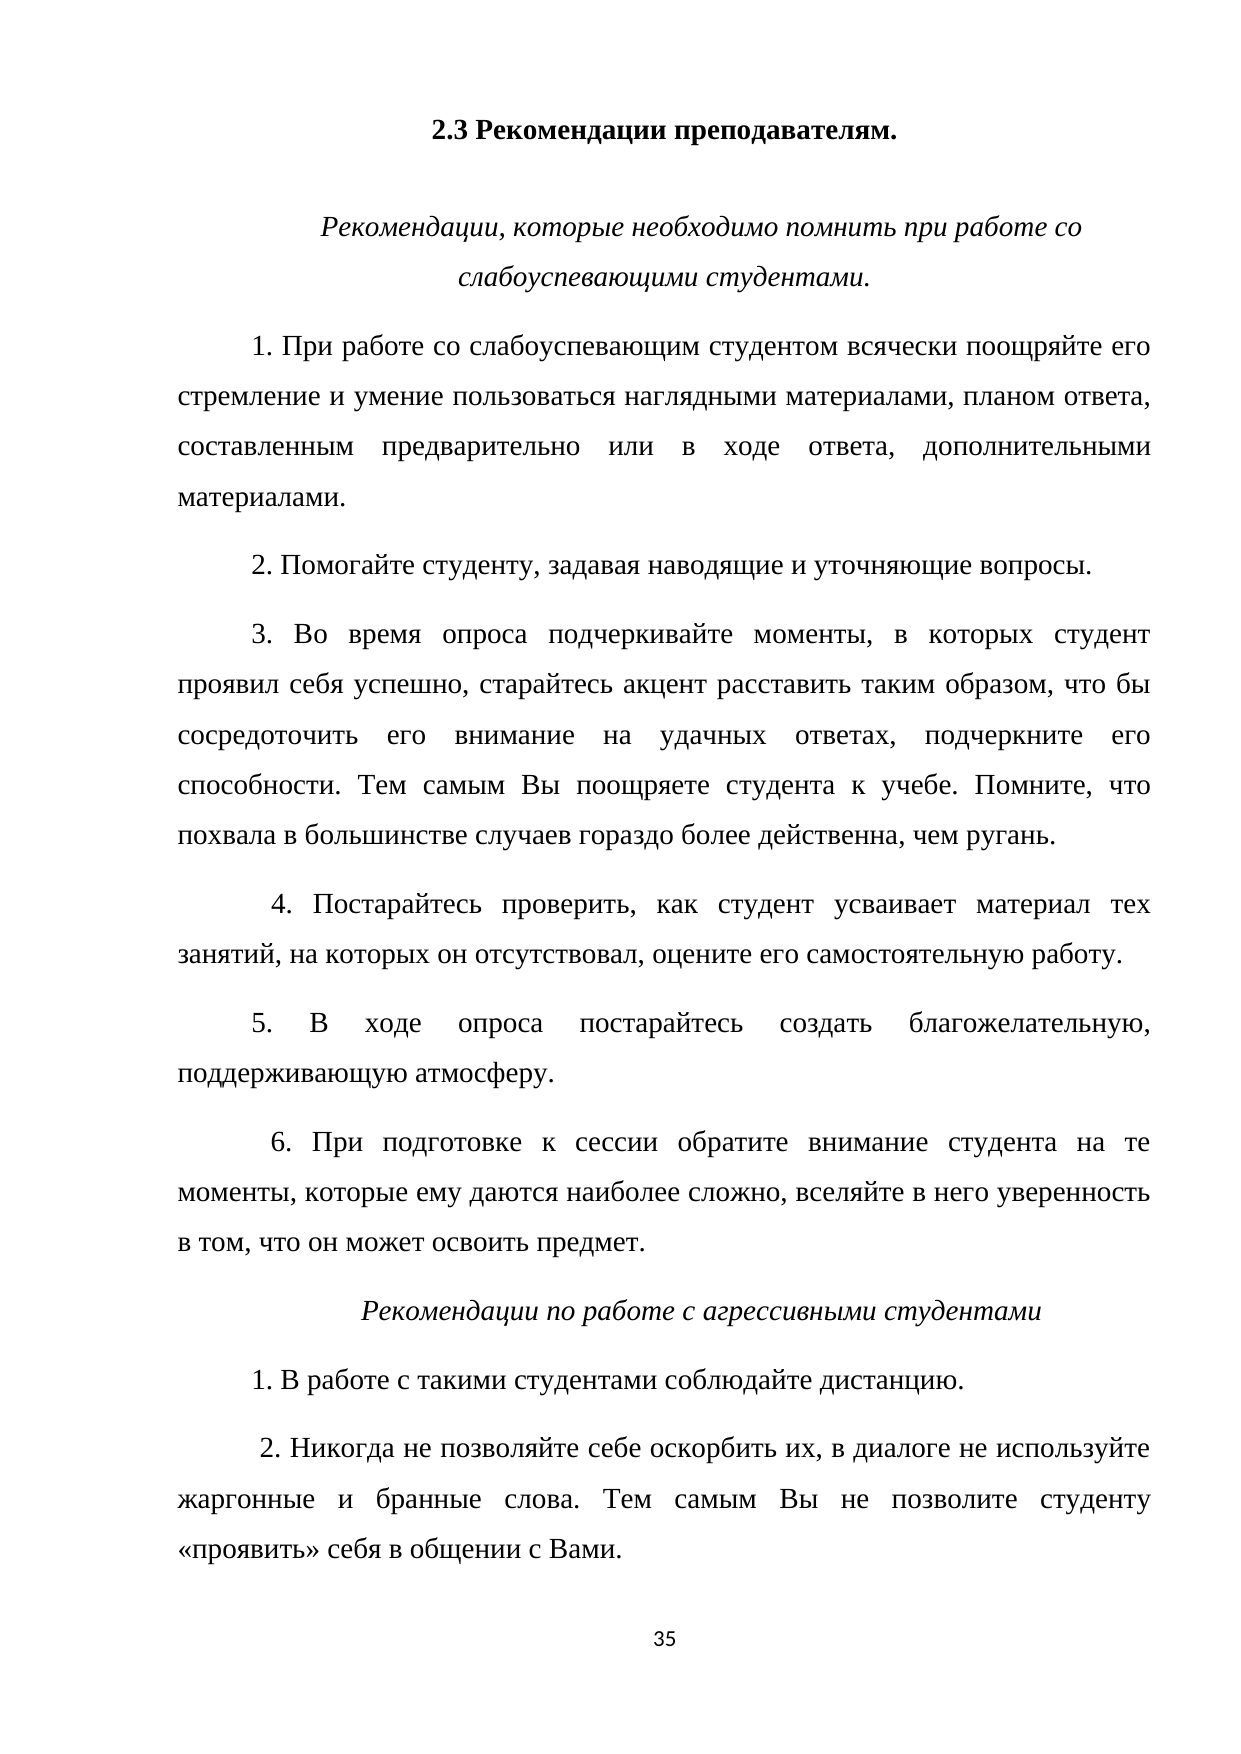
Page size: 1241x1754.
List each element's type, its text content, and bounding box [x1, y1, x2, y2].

text 4. Постарайтесь проверить, как студент усваивает материал тех занятий, на которых он отсутствовал, оцените его самостоятельную работу. [177, 886, 1152, 970]
text 1. При работе со слабоуспевающим студентом всячески поощряйте его стремление и умение пользоваться наглядными материалами, планом ответа, составленным предварительно или в ходе ответа, дополнительными материалами. [177, 328, 1152, 512]
text Рекомендации по работе с агрессивными студентами [177, 1293, 1152, 1327]
text 1. В работе с такими студентами соблюдайте дистанцию. [177, 1362, 1152, 1395]
text 2. Никогда не позволяйте себе оскорбить их, в диалоге не используйте жаргонные и бранные слова. Тем самым Вы не позволите студенту «проявить» себя в общении с Вами. [177, 1431, 1152, 1565]
text 6. При подготовке к сессии обратите внимание студента на те моменты, которые ему даются наиболее сложно, вселяйте в него уверенность в том, что он может освоить предмет. [177, 1124, 1152, 1258]
text 2.3 Рекомендации преподавателям. [177, 118, 1152, 145]
text 5. В ходе опроса постарайтесь создать благожелательную, поддерживающую атмосферу. [177, 1005, 1152, 1089]
text 2. Помогайте студенту, задавая наводящие и уточняющие вопросы. [177, 547, 1152, 581]
text 3. Во время опроса подчеркивайте моменты, в которых студент проявил себя успешно, старайтесь акцент расставить таким образом, что бы сосредоточить его внимание на удачных ответах, подчеркните его способности. Тем самым Вы поощряете студента к учебе. Помните, что похвала в большинстве случаев гораздо более действенна, чем ругань. [177, 616, 1152, 851]
text Рекомендации, которые необходимо помнить при работе со слабоуспевающими студентами. [177, 209, 1152, 293]
